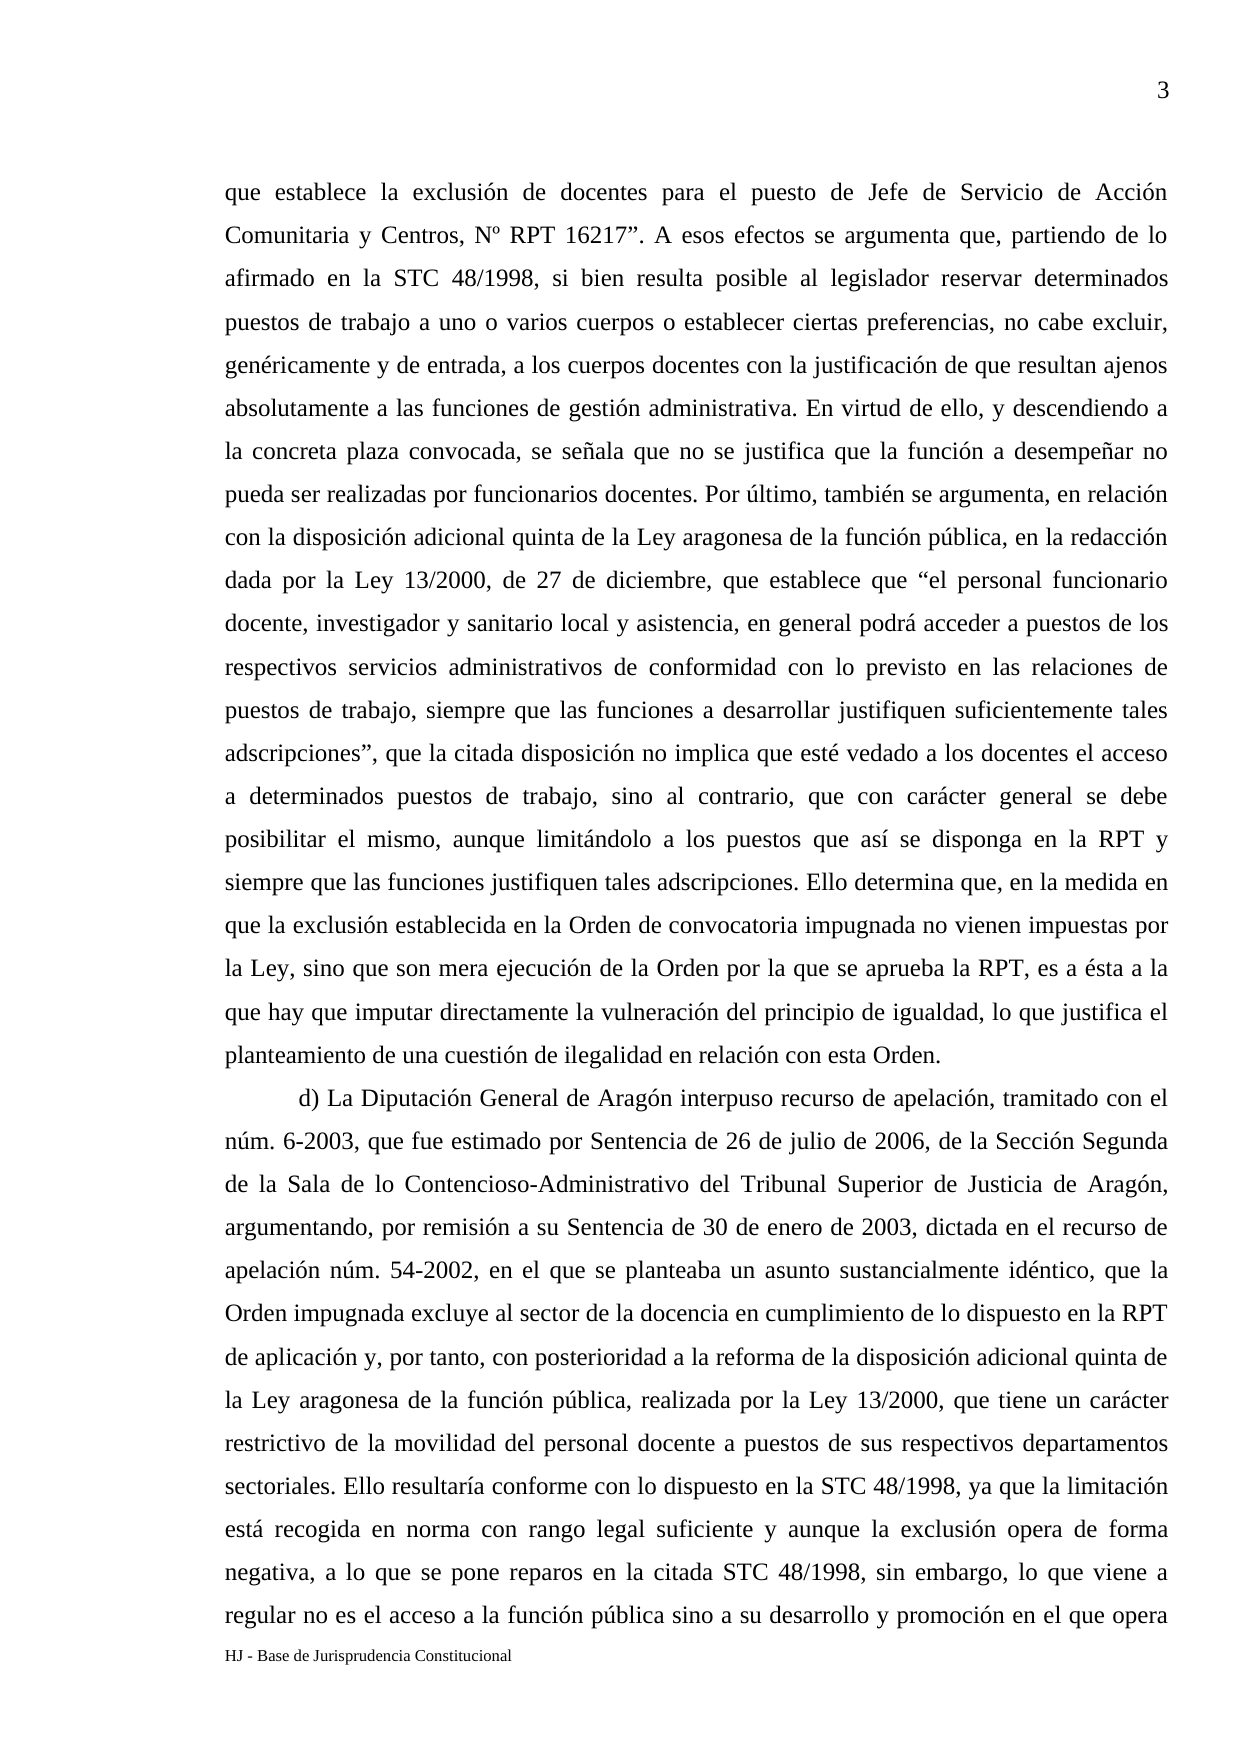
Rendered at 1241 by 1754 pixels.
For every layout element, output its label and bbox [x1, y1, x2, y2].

text [224, 1083, 1169, 1629]
text [224, 177, 1169, 1068]
